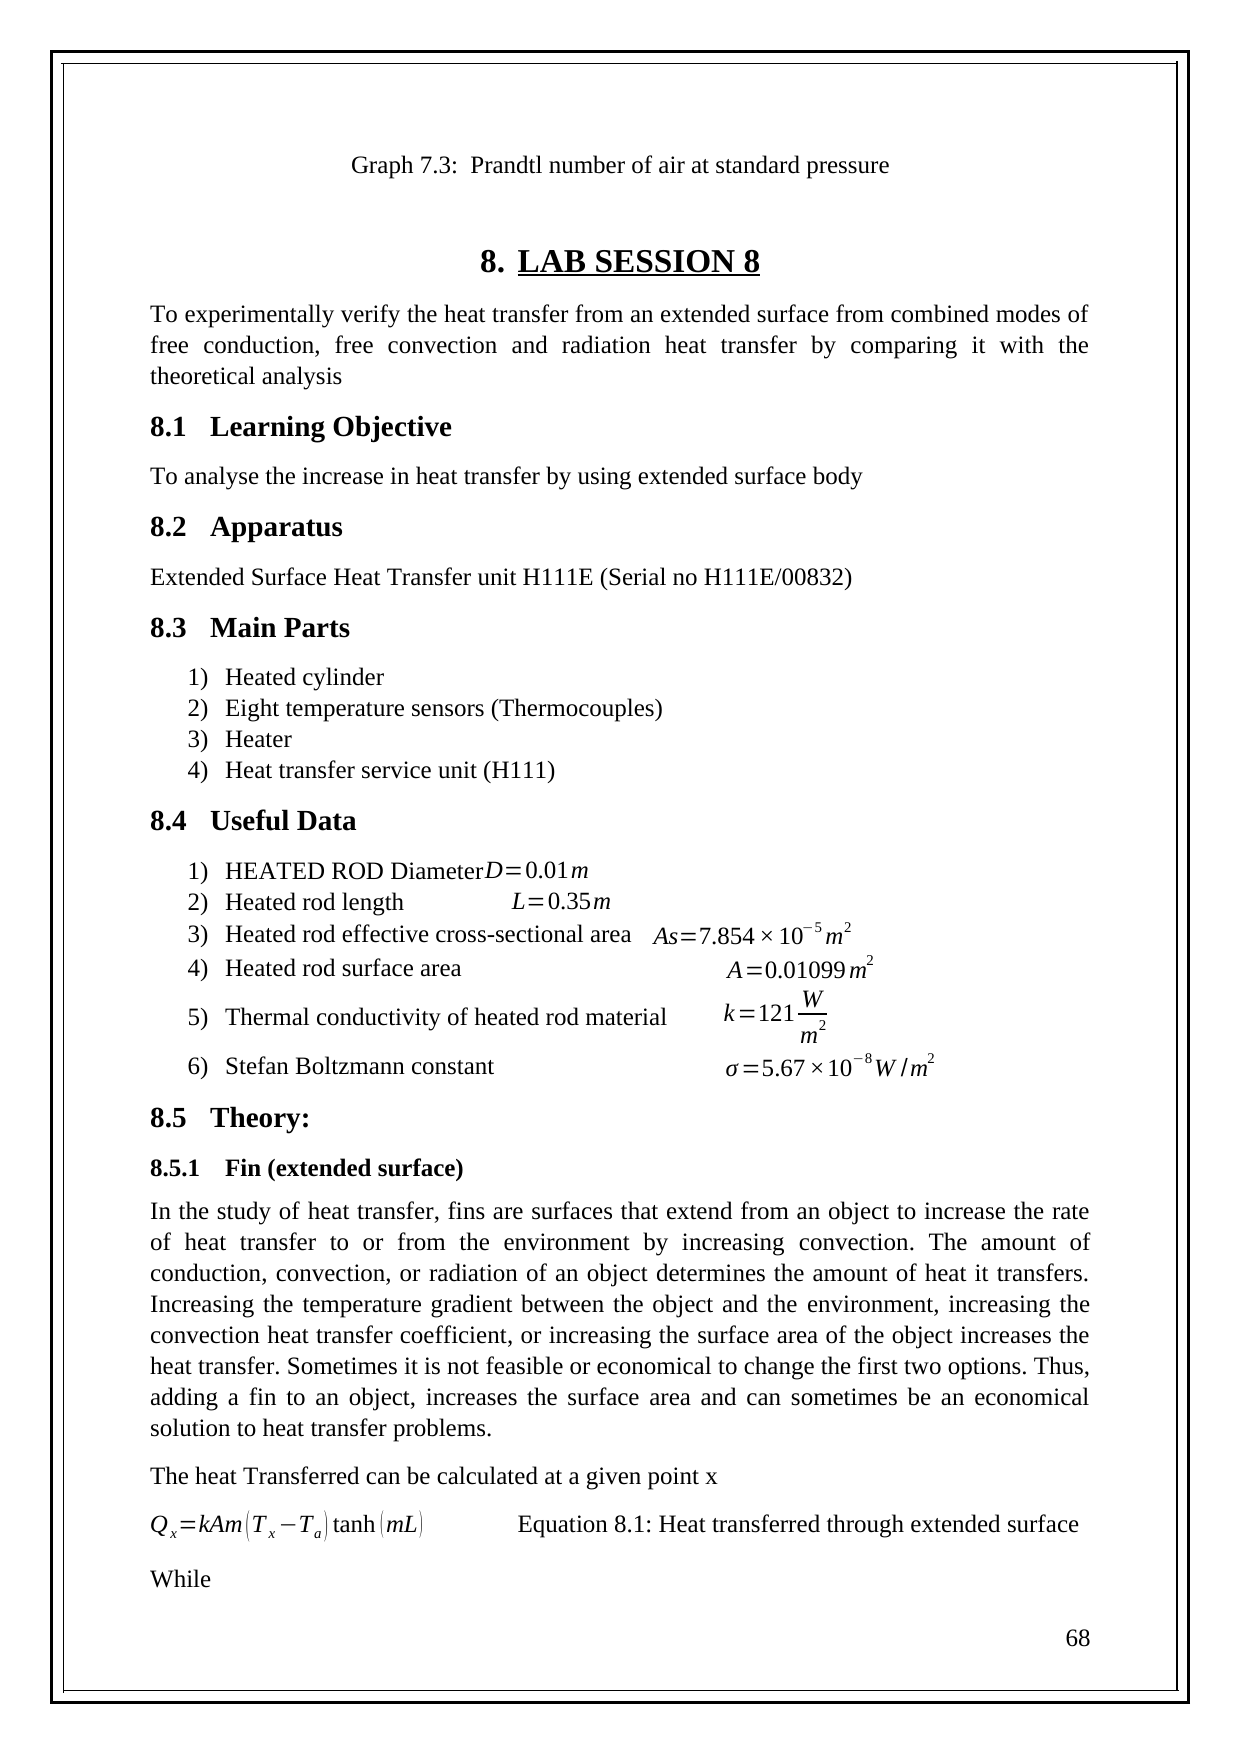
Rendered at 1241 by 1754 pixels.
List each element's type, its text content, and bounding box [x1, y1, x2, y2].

list Heated cylinder [187, 662, 1090, 691]
text In the study of heat transfer, fins are surfaces that extend from an object to increase the rate of heat transfer to or from the environment by increasing convection. The amount of conduction, convection, or radiation of an object determines the amount of heat it transfers. Increasing the temperature gradient between the object and the environment, increasing the convection heat transfer coefficient, or increasing the surface area of the object increases the heat transfer. Sometimes it is not feasible or economical to change the first two options. Thus, adding a fin to an object, increases the surface area and can sometimes be an economical solution to heat transfer problems. [150, 1196, 1090, 1442]
text Equation 8.1: Heat transferred through extended surface [150, 1509, 1090, 1543]
list Heated rod effective cross-sectional area [187, 918, 1090, 949]
subtitle Learning Objective [150, 409, 1090, 442]
list Stefan Boltzmann constant [187, 1050, 1090, 1081]
list Heated rod length [187, 887, 1090, 916]
list Eight temperature sensors (Thermocouples) [187, 693, 1090, 722]
list Heat transfer service unit (H111) [187, 756, 1090, 784]
text To analyse the increase in heat transfer by using extended surface body [150, 461, 1090, 490]
subtitle Main Parts [150, 610, 1090, 643]
text Extended Surface Heat Transfer unit H111E (Serial no H111E/00832) [150, 562, 1090, 591]
text While [150, 1564, 1090, 1593]
subtitle Useful Data [150, 803, 1090, 837]
list HEATED ROD Diameter [187, 856, 1090, 885]
text The heat Transferred can be calculated at a given point x [150, 1461, 1090, 1490]
list Thermal conductivity of heated rod material [187, 985, 1090, 1048]
subtitle Apparatus [150, 509, 1090, 543]
list Heated rod surface area [187, 952, 1090, 983]
subtitle Fin (extended surface) [150, 1153, 1090, 1182]
list Heater [187, 724, 1090, 753]
text To experimentally verify the heat transfer from an extended surface from combined modes of free conduction, free convection and radiation heat transfer by comparing it with the theoretical analysis [150, 299, 1090, 390]
subtitle Graph 7.3: Prandtl number of air at standard pressure [150, 150, 1090, 179]
subtitle LAB SESSION 8 [150, 241, 1090, 279]
subtitle Theory: [150, 1100, 1090, 1133]
